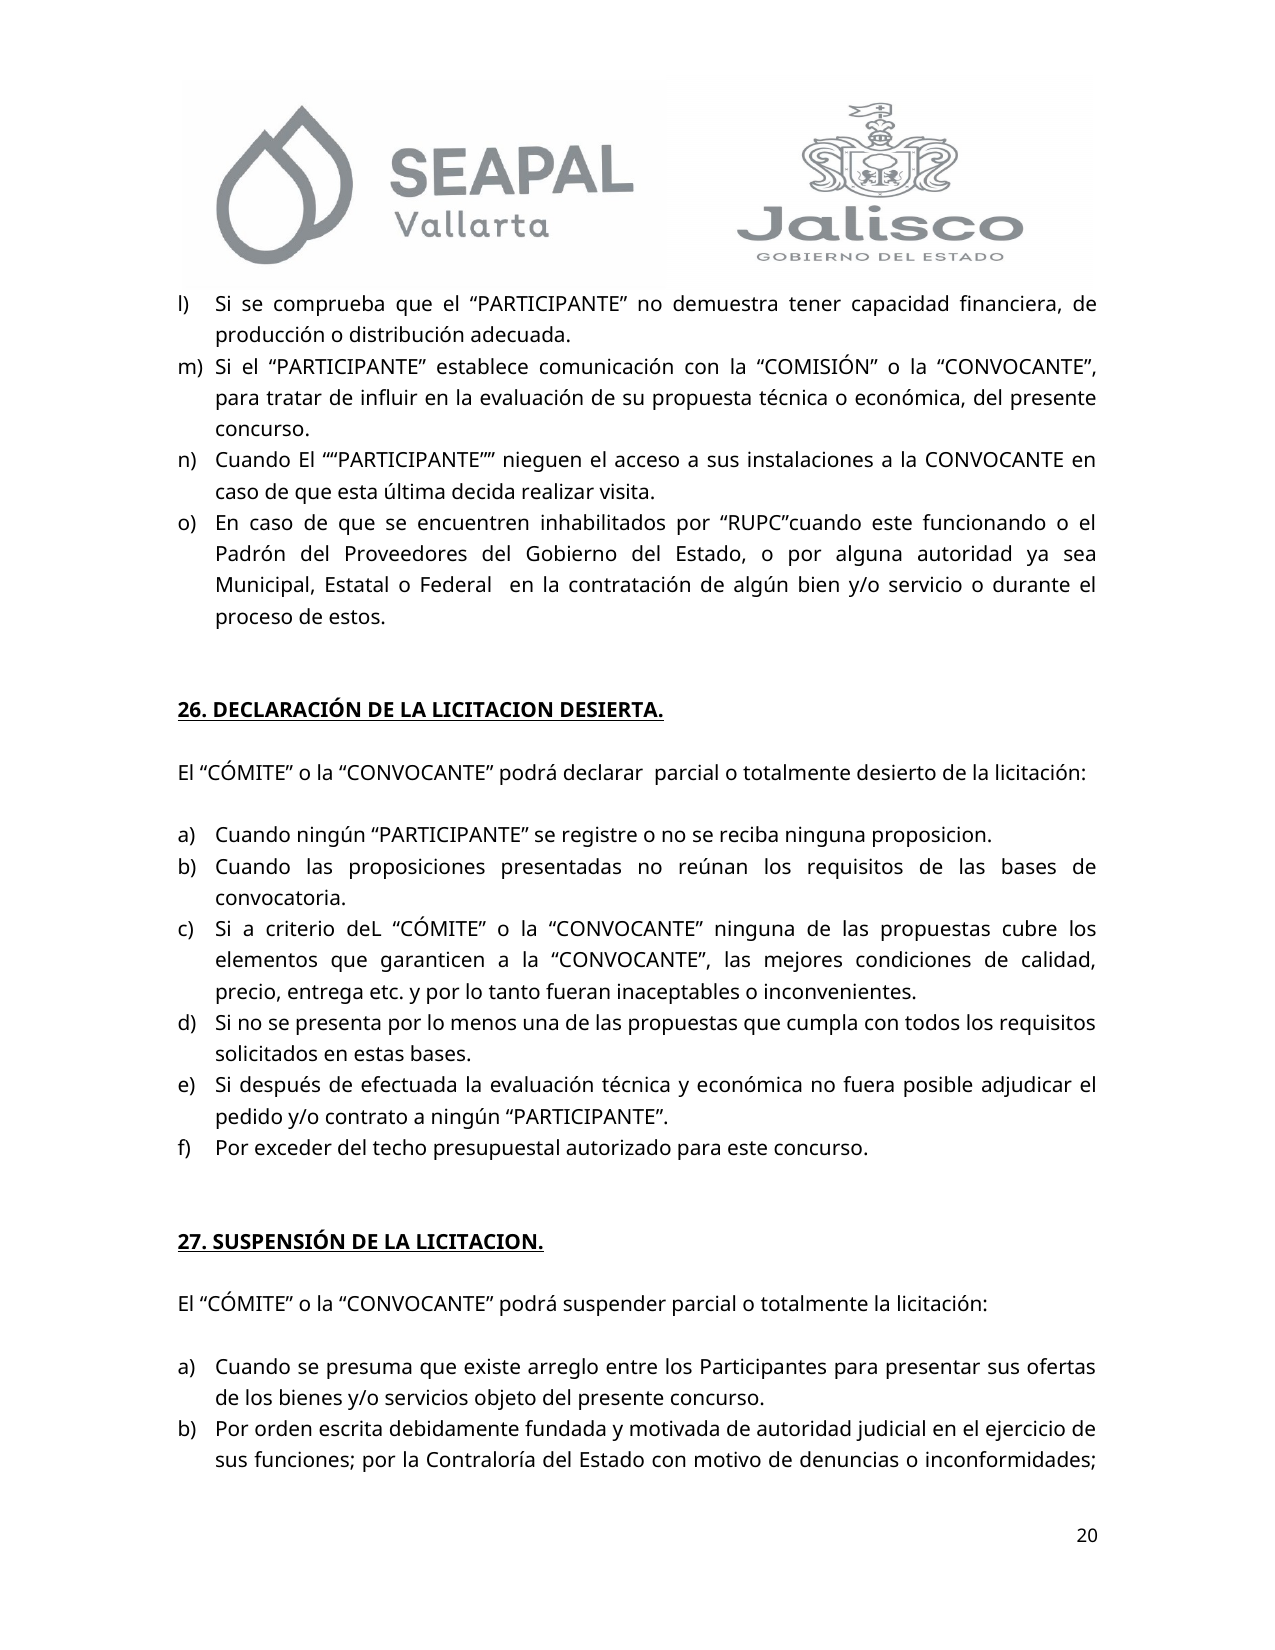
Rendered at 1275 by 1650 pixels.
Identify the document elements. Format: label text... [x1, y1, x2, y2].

list Cuando se presuma que existe arreglo entre los Participantes para presentar sus ofertas de los bienes y/o servicios objeto del presente concurso. [177, 1352, 1098, 1412]
list Si el “PARTICIPANTE” establece comunicación con la “COMISIÓN” o la “CONVOCANTE”, para tratar de influir en la evaluación de su propuesta técnica o económica, del presente concurso. [177, 352, 1098, 443]
list Cuando El ““PARTICIPANTE”” nieguen el acceso a sus instalaciones a la CONVOCANTE en caso de que esta última decida realizar visita. [177, 446, 1098, 505]
list En caso de que se encuentren inhabilitados por “RUPC”cuando este funcionando o el Padrón del Proveedores del Gobierno del Estado, o por alguna autoridad ya sea Municipal, Estatal o Federal en la contratación de algún bien y/o servicio o durante el proceso de estos. [177, 508, 1098, 630]
text 26. DECLARACIÓN DE LA LICITACION DESIERTA. [177, 696, 1098, 724]
picture [182, 73, 1093, 290]
text El “CÓMITE” o la “CONVOCANTE” podrá suspender parcial o totalmente la licitación: [177, 1289, 1098, 1318]
list Si a criterio deL “CÓMITE” o la “CONVOCANTE” ninguna de las propuestas cubre los elementos que garanticen a la “CONVOCANTE”, las mejores condiciones de calidad, precio, entrega etc. y por lo tanto fueran inaceptables o inconvenientes. [177, 914, 1098, 1005]
list Cuando las proposiciones presentadas no reúnan los requisitos de las bases de convocatoria. [177, 852, 1098, 912]
list Por exceder del techo presupuestal autorizado para este concurso. [177, 1133, 1098, 1162]
list Cuando ningún “PARTICIPANTE” se registre o no se reciba ninguna proposicion. [177, 821, 1098, 849]
list Si no se presenta por lo menos una de las propuestas que cumpla con todos los requisitos solicitados en estas bases. [177, 1008, 1098, 1068]
list Si después de efectuada la evaluación técnica y económica no fuera posible adjudicar el pedido y/o contrato a ningún “PARTICIPANTE”. [177, 1071, 1098, 1130]
text El “CÓMITE” o la “CONVOCANTE” podrá declarar parcial o totalmente desierto de la licitación: [177, 758, 1098, 787]
text 27. SUSPENSIÓN DE LA LICITACION. [177, 1227, 1098, 1255]
list Si se comprueba que el “PARTICIPANTE” no demuestra tener capacidad financiera, de producción o distribución adecuada. [177, 289, 1098, 349]
